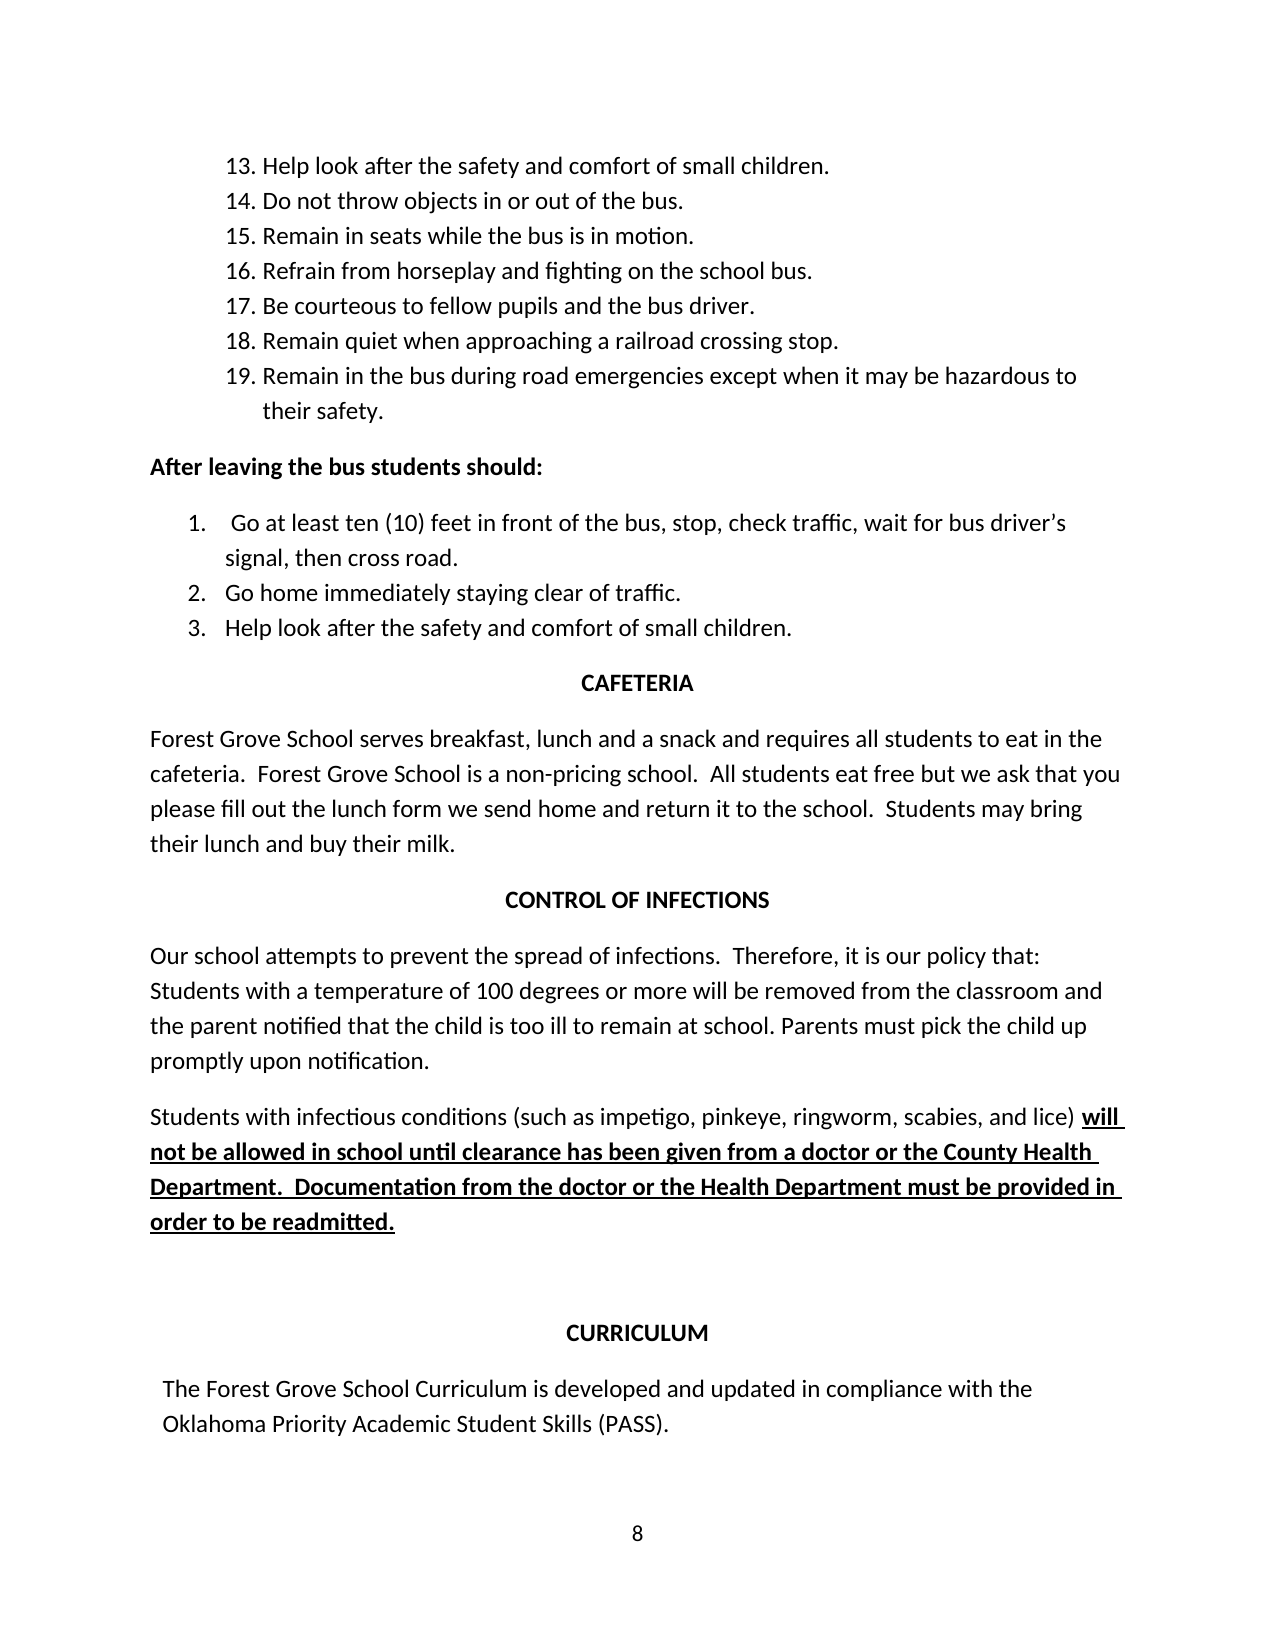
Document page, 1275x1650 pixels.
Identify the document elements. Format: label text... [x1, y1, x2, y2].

text Forest Grove School serves breakfast, lunch and a snack and requires all students to eat in the cafeteria. Forest Grove School is a non-pricing school. All students eat free but we ask that you please fill out the lunch form we send home and return it to the school. Students may bring their lunch and buy their milk. [150, 723, 1125, 859]
text Students with infectious conditions (such as impetigo, pinkeye, ringworm, scabies, and lice) will not be allowed in school until clearance has been given from a doctor or the County Health Department. Documentation from the doctor or the Health Department must be provided in order to be readmitted. [150, 1101, 1125, 1236]
list Be courteous to fellow pupils and the bus driver. [225, 290, 1125, 321]
list Remain quiet when approaching a railroad crossing stop. [225, 325, 1125, 356]
text CURRICULUM [150, 1317, 1125, 1348]
list Help look after the safety and comfort of small children. [187, 612, 1125, 642]
text After leaving the bus students should: [150, 451, 1125, 481]
list Go at least ten (10) feet in front of the bus, stop, check traffic, wait for bus driver’s signal, then cross road. [187, 507, 1125, 572]
list Do not throw objects in or out of the bus. [225, 185, 1125, 216]
list Remain in the bus during road emergencies except when it may be hazardous to their safety. [225, 360, 1125, 426]
text CAFETERIA [150, 667, 1125, 698]
list Help look after the safety and comfort of small children. [225, 150, 1125, 181]
list Remain in seats while the bus is in motion. [225, 220, 1125, 251]
list Go home immediately staying clear of traffic. [187, 577, 1125, 607]
text The Forest Grove School Curriculum is developed and updated in compliance with the Oklahoma Priority Academic Student Skills (PASS). [162, 1373, 1125, 1439]
text CONTROL OF INFECTIONS [150, 884, 1125, 915]
text Our school attempts to prevent the spread of infections. Therefore, it is our policy that: Students with a temperature of 100 degrees or more will be removed from the classroom and the parent notified that the child is too ill to remain at school. Parents must pick the child up promptly upon notification. [150, 940, 1125, 1076]
list Refrain from horseplay and fighting on the school bus. [225, 255, 1125, 286]
